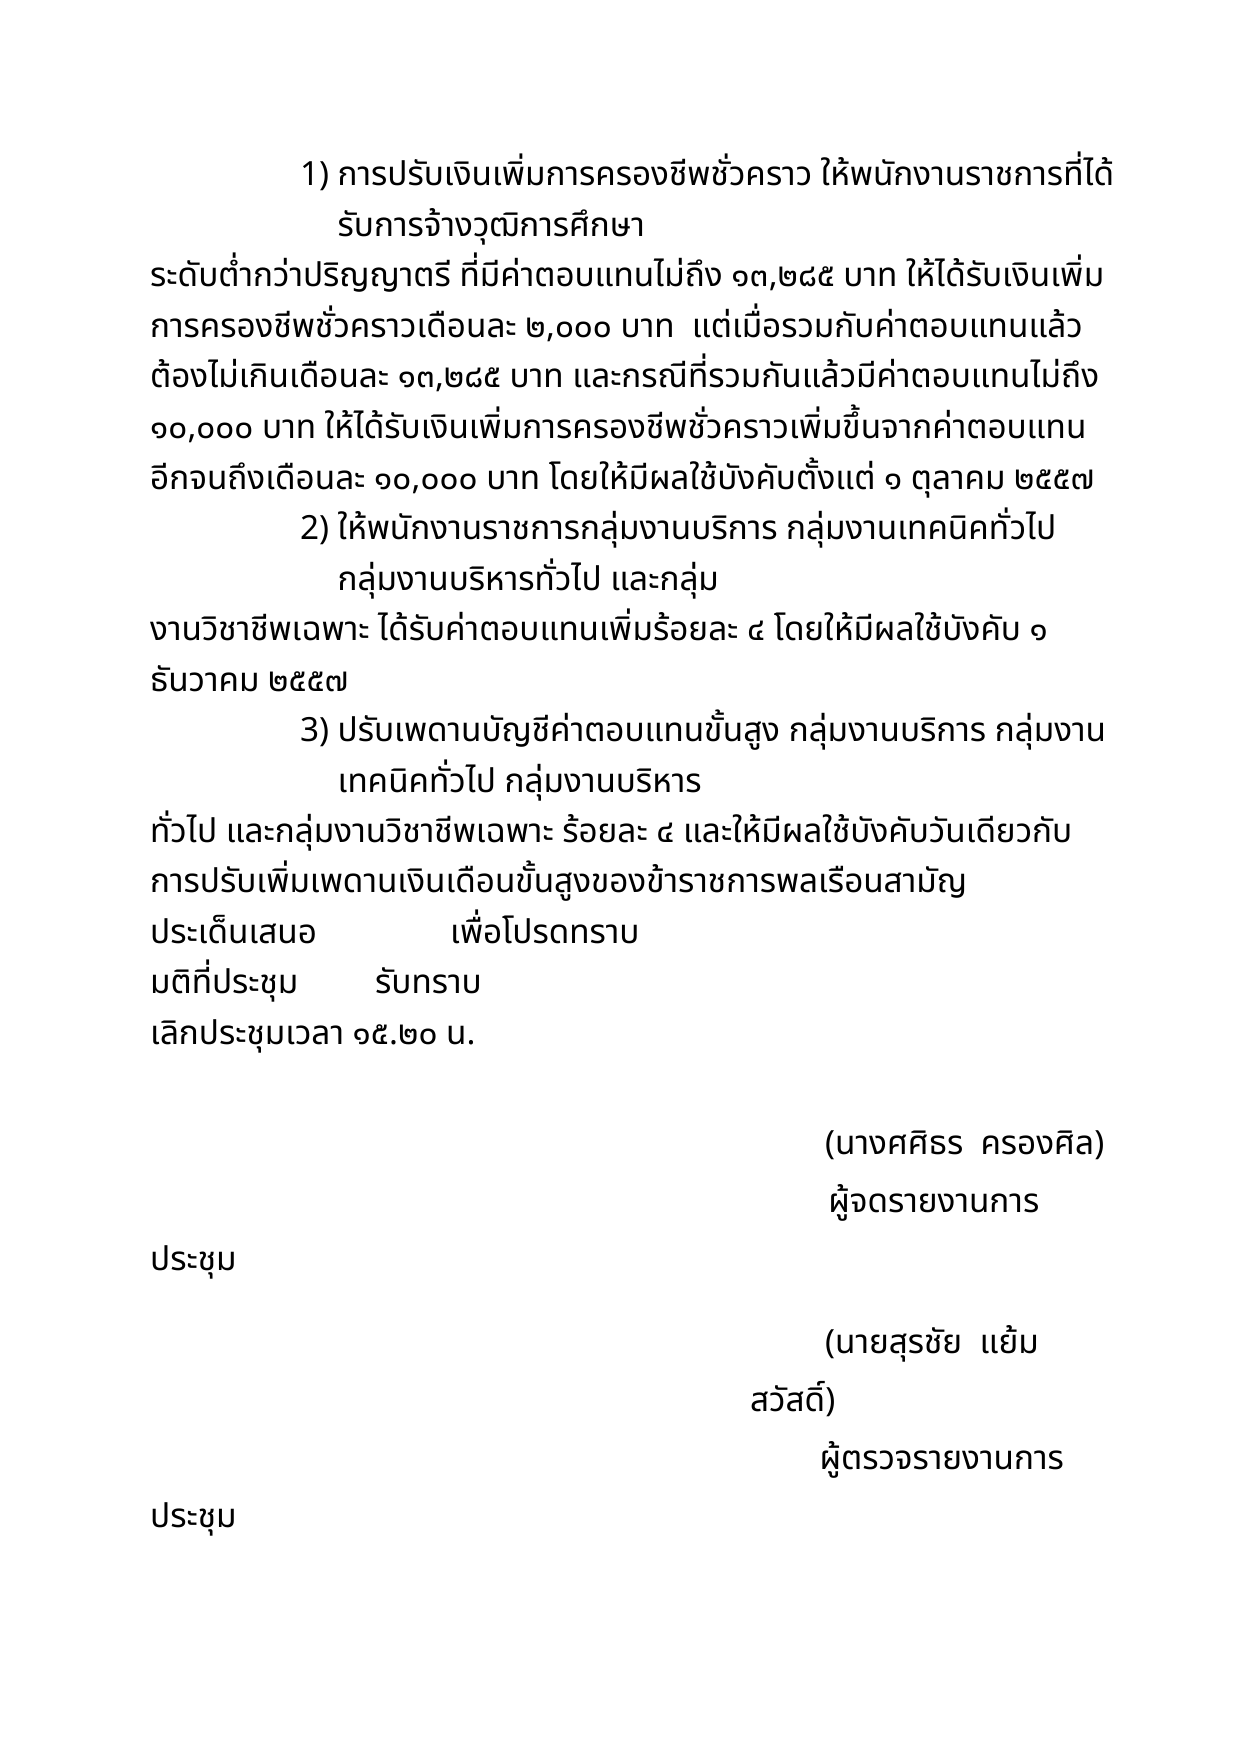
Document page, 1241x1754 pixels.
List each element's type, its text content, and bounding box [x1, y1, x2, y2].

text ผู้จดรายงานการประชุม [150, 1177, 1122, 1286]
text ระดับต่ำกว่าปริญญาตรี ที่มีค่าตอบแทนไม่ถึง ๑๓,๒๘๕ บาท ให้ได้รับเงินเพิ่มการครองชีพชั่วคราวเดือนละ ๒,๐๐๐ บาท แต่เมื่อรวมกับค่าตอบแทนแล้ว ต้องไม่เกินเดือนละ ๑๓,๒๘๕ บาท และกรณีที่รวมกันแล้วมีค่าตอบแทนไม่ถึง ๑๐,๐๐๐ บาท ให้ได้รับเงินเพิ่มการครองชีพชั่วคราวเพิ่มขึ้นจากค่าตอบแทนอีกจนถึงเดือนละ ๑๐,๐๐๐ บาท โดยให้มีผลใช้บังคับตั้งแต่ ๑ ตุลาคม ๒๕๕๗ [150, 251, 1122, 504]
text (นางศศิธร ครองศิล) [150, 1119, 1122, 1170]
list ปรับเพดานบัญชีค่าตอบแทนขั้นสูง กลุ่มงานบริการ กลุ่มงานเทคนิคทั่วไป กลุ่มงานบริหาร [300, 706, 1122, 807]
text มติที่ประชุม รับทราบ [150, 958, 1122, 1009]
text งานวิชาชีพเฉพาะ ได้รับค่าตอบแทนเพิ่มร้อยละ ๔ โดยให้มีผลใช้บังคับ ๑ ธันวาคม ๒๕๕๗ [150, 605, 1122, 706]
list การปรับเงินเพิ่มการครองชีพชั่วคราว ให้พนักงานราชการที่ได้รับการจ้างวุฒิการศึกษา [300, 150, 1122, 251]
text ผู้ตรวจรายงานการประชุม [150, 1434, 1122, 1543]
text เลิกประชุมเวลา ๑๕.๒๐ น. [150, 1009, 1122, 1059]
text ทั่วไป และกลุ่มงานวิชาชีพเฉพาะ ร้อยละ ๔ และให้มีผลใช้บังคับวันเดียวกับการปรับเพิ่มเพดานเงินเดือนขั้นสูงของข้าราชการพลเรือนสามัญ [150, 807, 1122, 908]
text ประเด็นเสนอ เพื่อโปรดทราบ [150, 908, 1122, 958]
text (นายสุรชัย แย้มสวัสดิ์) [750, 1318, 1122, 1427]
list ให้พนักงานราชการกลุ่มงานบริการ กลุ่มงานเทคนิคทั่วไป กลุ่มงานบริหารทั่วไป และกลุ่ม [300, 504, 1122, 605]
